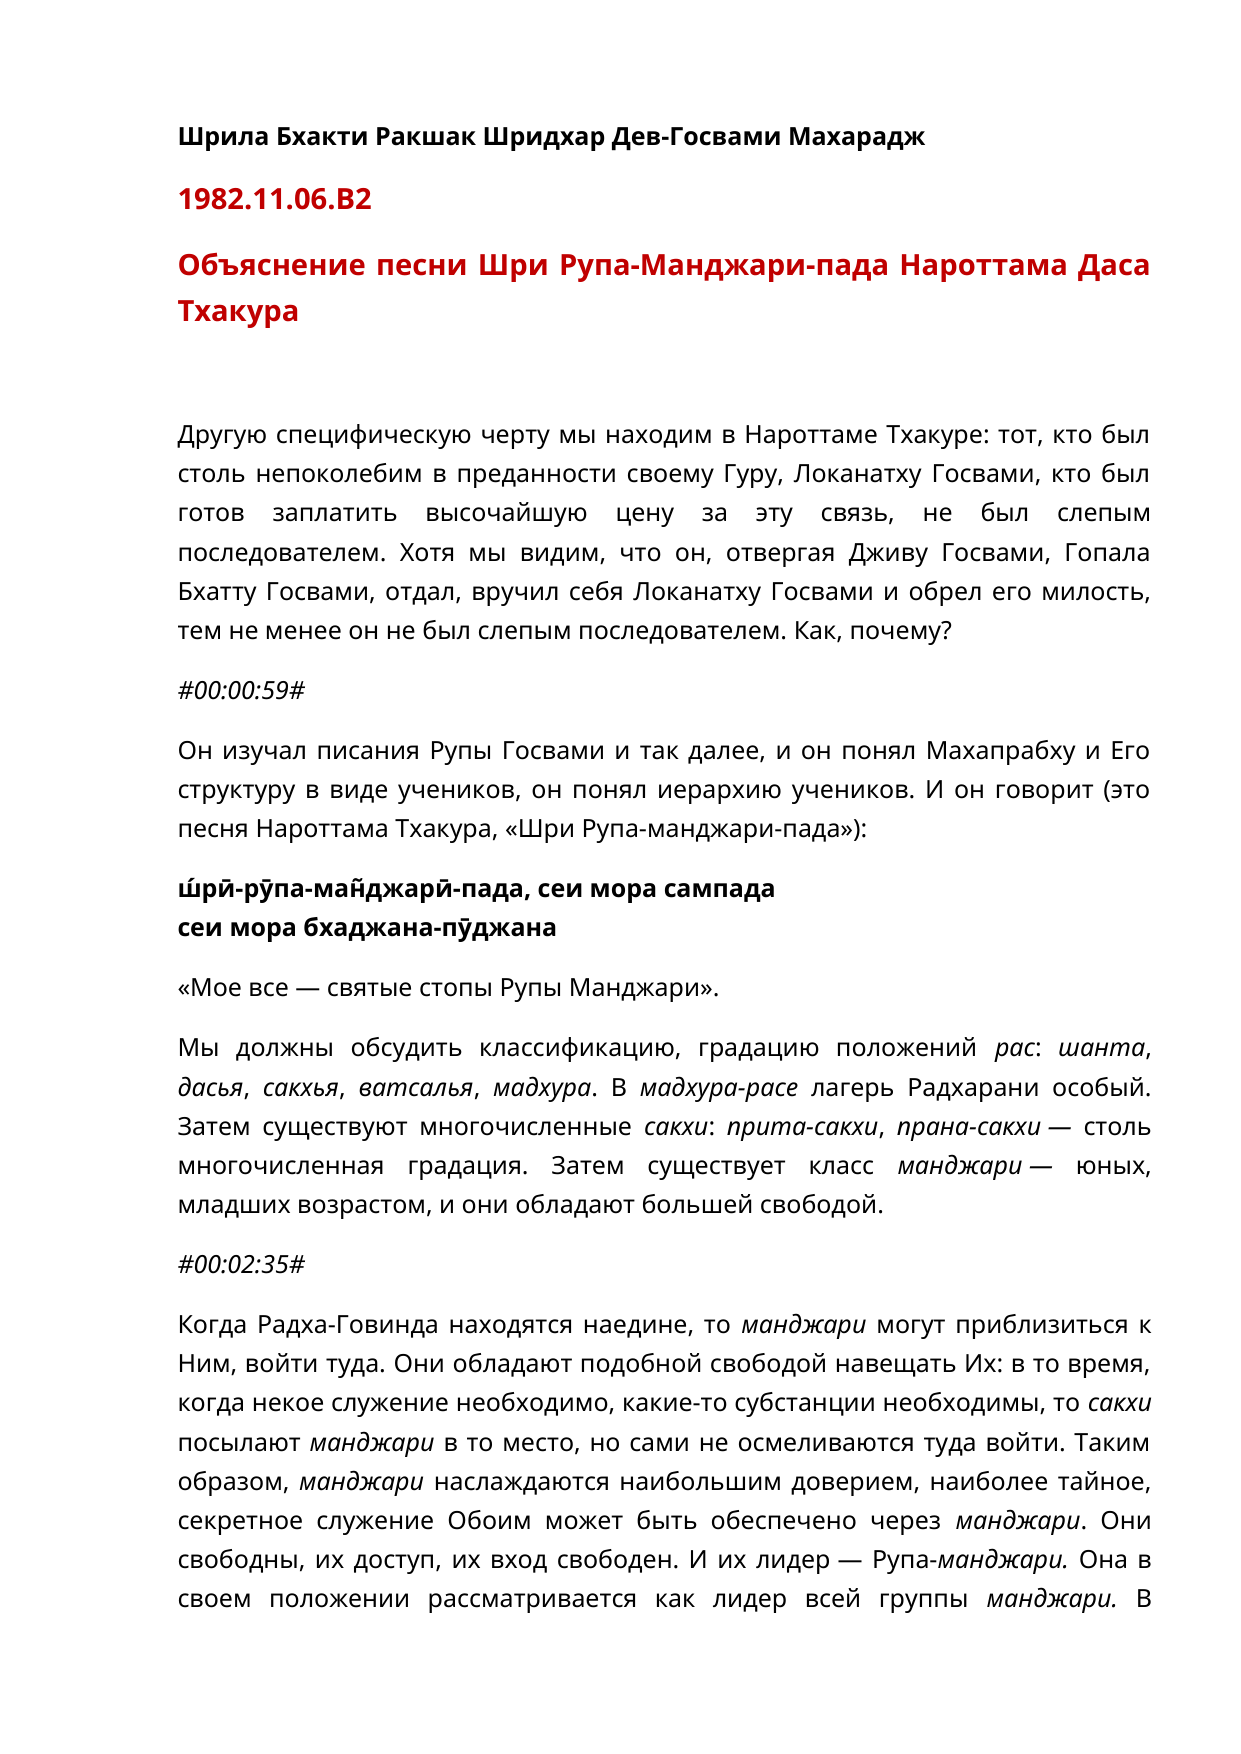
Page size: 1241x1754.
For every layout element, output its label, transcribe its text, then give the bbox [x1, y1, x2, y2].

text #00:02:35# [177, 1247, 1152, 1281]
text 1982.11.06.B2 [177, 178, 1152, 218]
text Другую специфическую черту мы находим в Нароттаме Тхакуре: тот, кто был столь непоколебим в преданности своему Гуру, Локанатху Госвами, кто был готов заплатить высочайшую цену за эту связь, не был слепым последователем. Хотя мы видим, что он, отвергая Дживу Госвами, Гопала Бхатту Госвами, отдал, вручил себя Локанатху Госвами и обрел его милость, тем не менее он не был слепым последователем. Как, почему? [177, 417, 1152, 647]
text «Мое все — святые стопы Рупы Манджари». [177, 970, 1152, 1004]
text Он изучал писания Рупы Госвами и так далее, и он понял Махапрабху и Его структуру в виде учеников, он понял иерархию учеников. И он говорит (это песня Нароттама Тхакура, «Шри Рупа-манджари-пада»): [177, 732, 1152, 845]
text Объяснение песни Шри Рупа-Манджари-пада Нароттама Даса Тхакура [177, 244, 1152, 330]
text Мы должны обсудить классификацию, градацию положений рас: шанта, дасья, сакхья, ватсалья, мадхура. В мадхура-расе лагерь Радхарани особый. Затем существуют многочисленные сакхи: прита-сакхи, прана-сакхи — столь многочисленная градация. Затем существует класс манджари — юных, младших возрастом, и они обладают большей свободой. [177, 1030, 1152, 1221]
text Шрила Бхакти Ракшак Шридхар Дев-Госвами Махарадж [177, 118, 1152, 152]
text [177, 1307, 1152, 1615]
text #00:00:59# [177, 672, 1152, 707]
text ш́рӣ-рӯпа-ман̃джарӣ-пада, сеи мора сампада сеи мора бхаджана-пӯджана [177, 871, 1152, 944]
